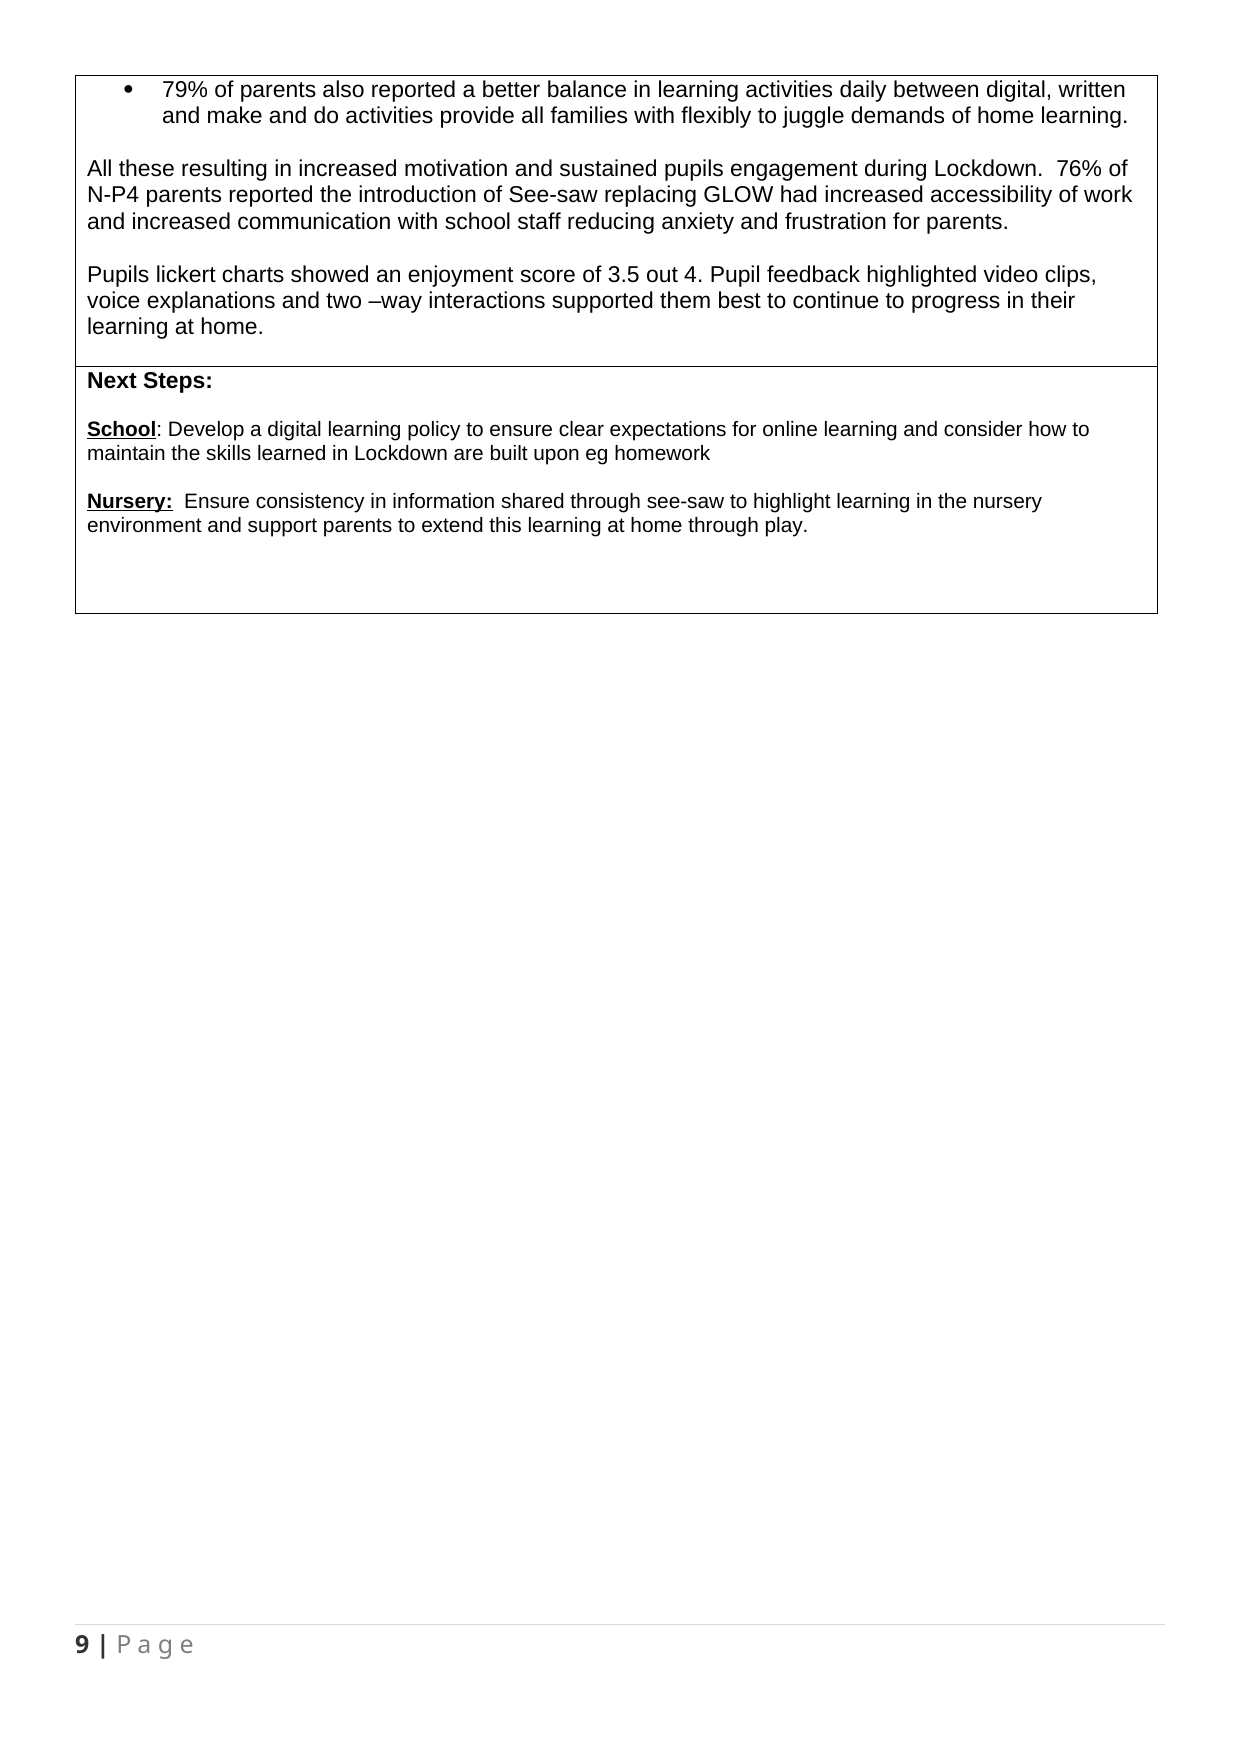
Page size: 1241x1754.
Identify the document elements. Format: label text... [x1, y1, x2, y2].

table_cell Next Steps: School: Develop a digital learning policy to ensure clear expectations for online learning and consider how to maintain the skills learned in Lockdown are built upon eg homework Nursery: Ensure consistency in information shared through see-saw to highlight learning in the nursery environment and support parents to extend this learning at home through play. [76, 367, 1157, 613]
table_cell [76, 76, 1157, 366]
